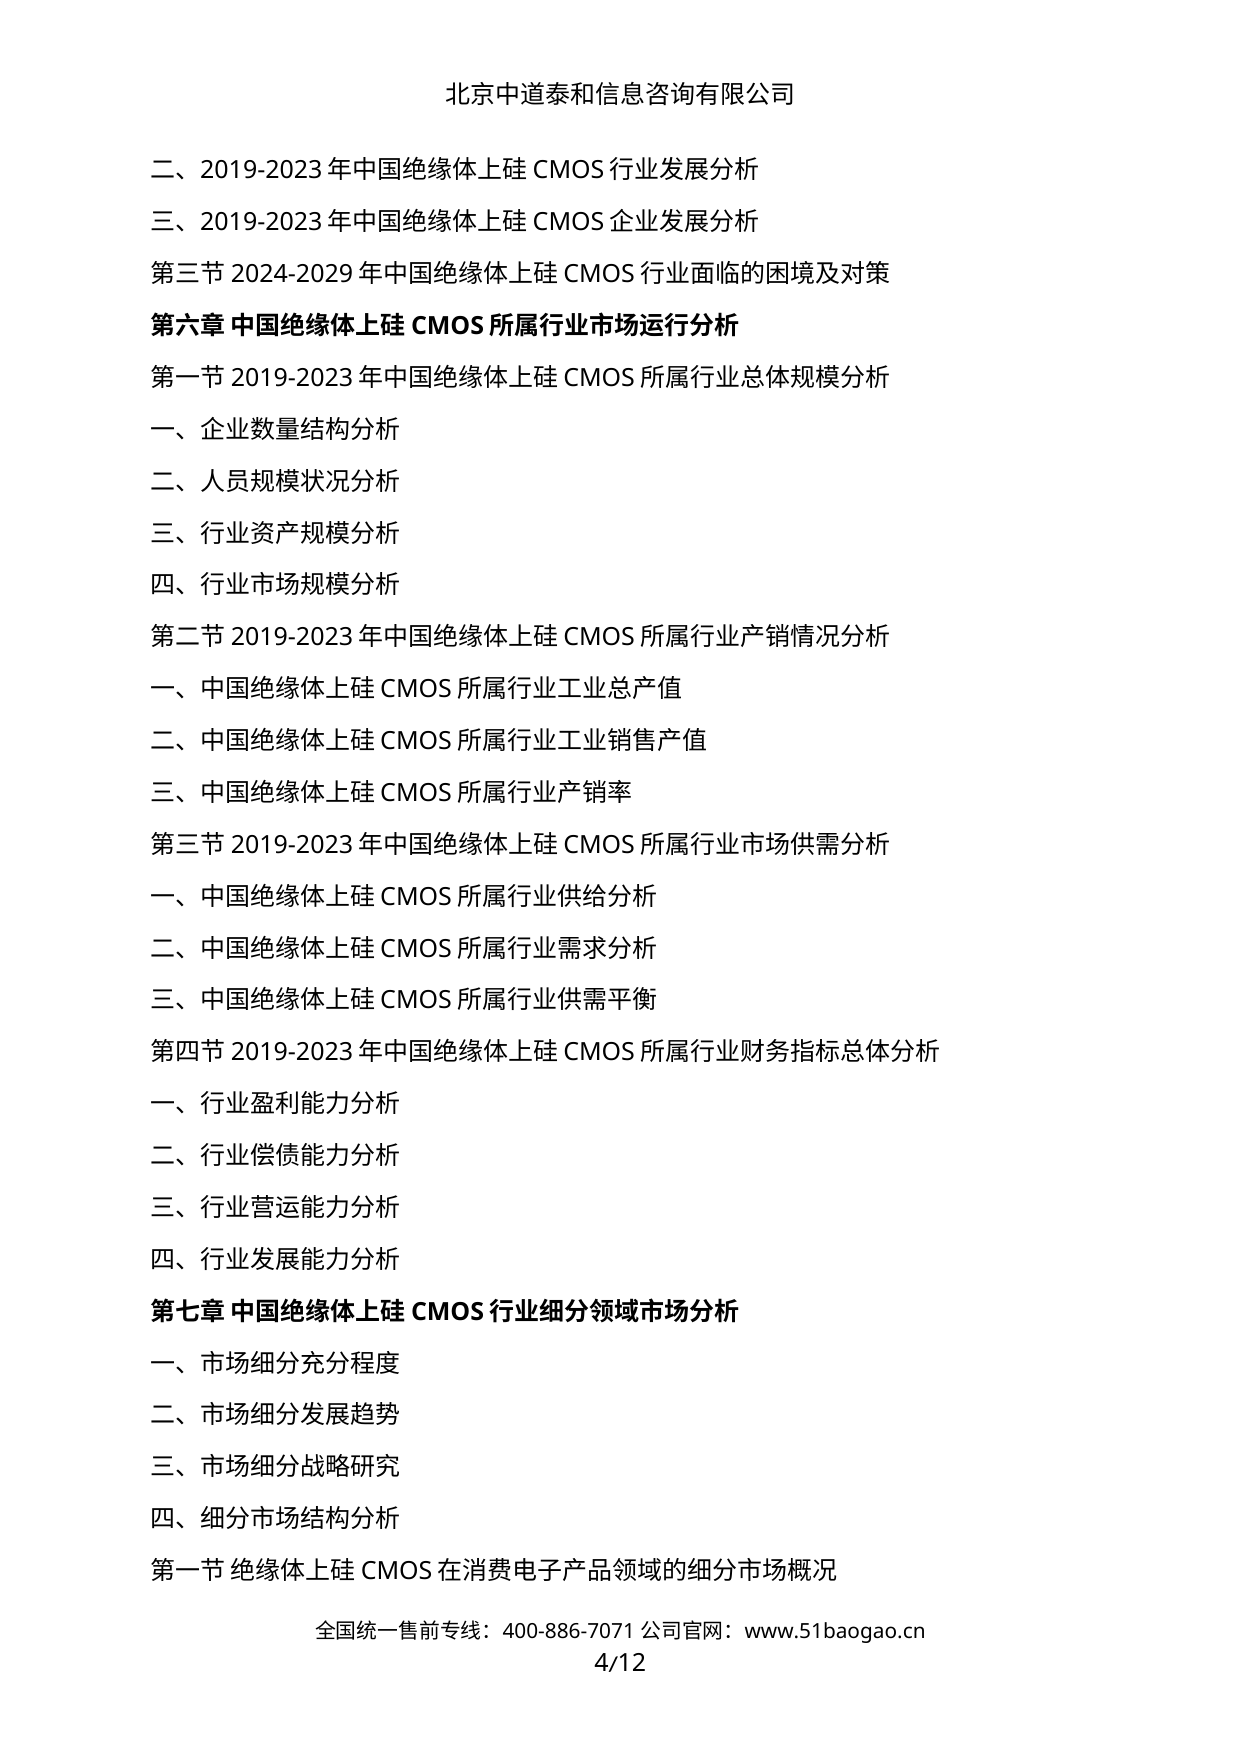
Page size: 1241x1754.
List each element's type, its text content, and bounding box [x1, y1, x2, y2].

text 三、中国绝缘体上硅CMOS所属行业产销率 [150, 772, 1090, 809]
text 二、中国绝缘体上硅CMOS所属行业工业销售产值 [150, 721, 1090, 757]
text 二、中国绝缘体上硅CMOS所属行业需求分析 [150, 928, 1090, 964]
text 一、中国绝缘体上硅CMOS所属行业供给分析 [150, 876, 1090, 912]
text 第一节 2019-2023年中国绝缘体上硅CMOS所属行业总体规模分析 [150, 357, 1090, 394]
text 第六章 中国绝缘体上硅CMOS所属行业市场运行分析 [150, 306, 1090, 342]
text 第二节 2019-2023年中国绝缘体上硅CMOS所属行业产销情况分析 [150, 617, 1090, 653]
text 四、细分市场结构分析 [150, 1499, 1090, 1535]
text 三、行业资产规模分析 [150, 513, 1090, 549]
text 第七章 中国绝缘体上硅CMOS行业细分领域市场分析 [150, 1291, 1090, 1327]
text 四、行业市场规模分析 [150, 565, 1090, 601]
text 第一节 绝缘体上硅CMOS在消费电子产品领域的细分市场概况 [150, 1551, 1090, 1587]
text 一、市场细分充分程度 [150, 1343, 1090, 1379]
text 第四节 2019-2023年中国绝缘体上硅CMOS所属行业财务指标总体分析 [150, 1032, 1090, 1068]
text 二、行业偿债能力分析 [150, 1136, 1090, 1172]
text 三、中国绝缘体上硅CMOS所属行业供需平衡 [150, 980, 1090, 1016]
text 一、行业盈利能力分析 [150, 1084, 1090, 1120]
text 三、2019-2023年中国绝缘体上硅CMOS企业发展分析 [150, 202, 1090, 238]
text 四、行业发展能力分析 [150, 1239, 1090, 1276]
text 一、中国绝缘体上硅CMOS所属行业工业总产值 [150, 669, 1090, 705]
text 二、人员规模状况分析 [150, 461, 1090, 497]
text 二、2019-2023年中国绝缘体上硅CMOS行业发展分析 [150, 150, 1090, 186]
text 三、行业营运能力分析 [150, 1187, 1090, 1224]
text 第三节 2024-2029年中国绝缘体上硅CMOS行业面临的困境及对策 [150, 254, 1090, 290]
text 三、市场细分战略研究 [150, 1447, 1090, 1483]
text 一、企业数量结构分析 [150, 409, 1090, 446]
text 第三节 2019-2023年中国绝缘体上硅CMOS所属行业市场供需分析 [150, 824, 1090, 861]
text 二、市场细分发展趋势 [150, 1395, 1090, 1431]
